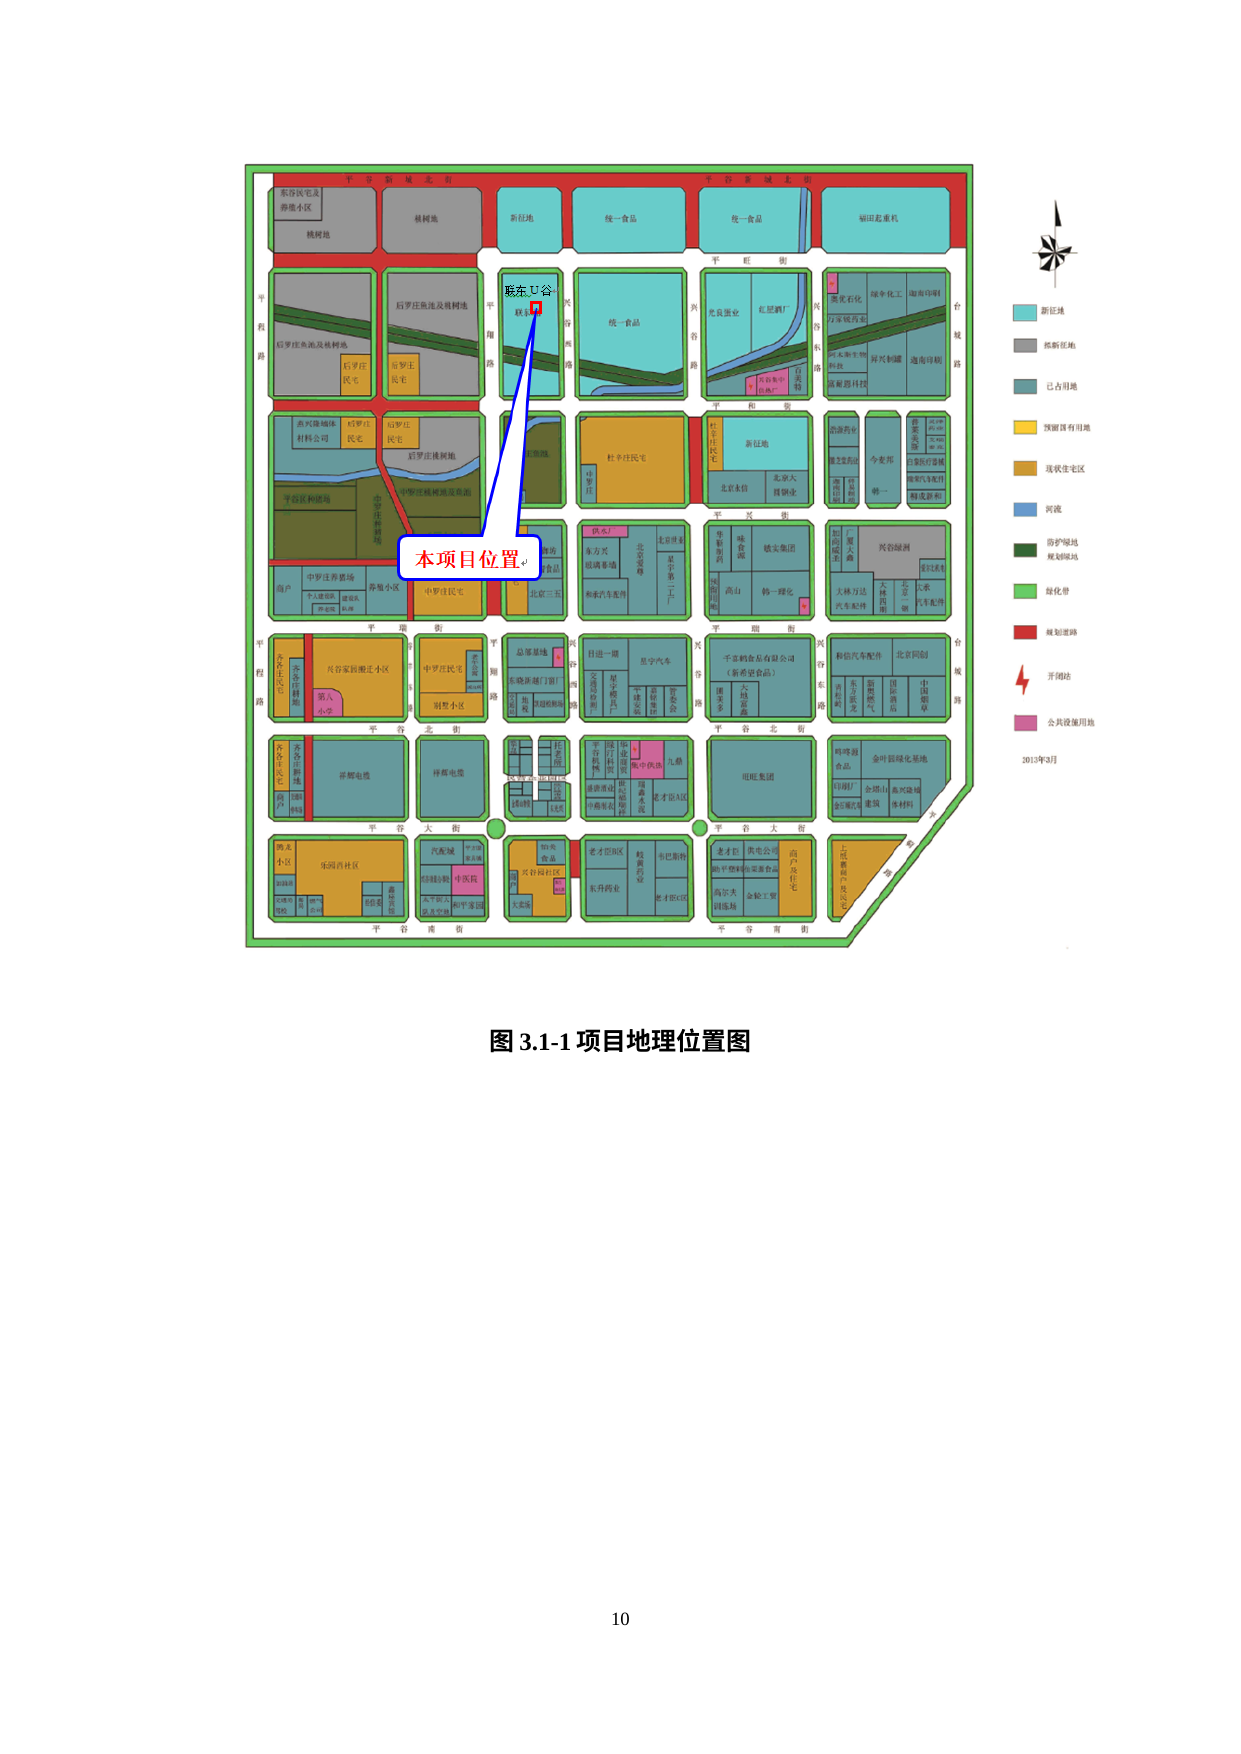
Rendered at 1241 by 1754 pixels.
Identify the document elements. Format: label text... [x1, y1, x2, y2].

text 图3.1-1项目地理位置图 [187, 162, 1053, 1072]
